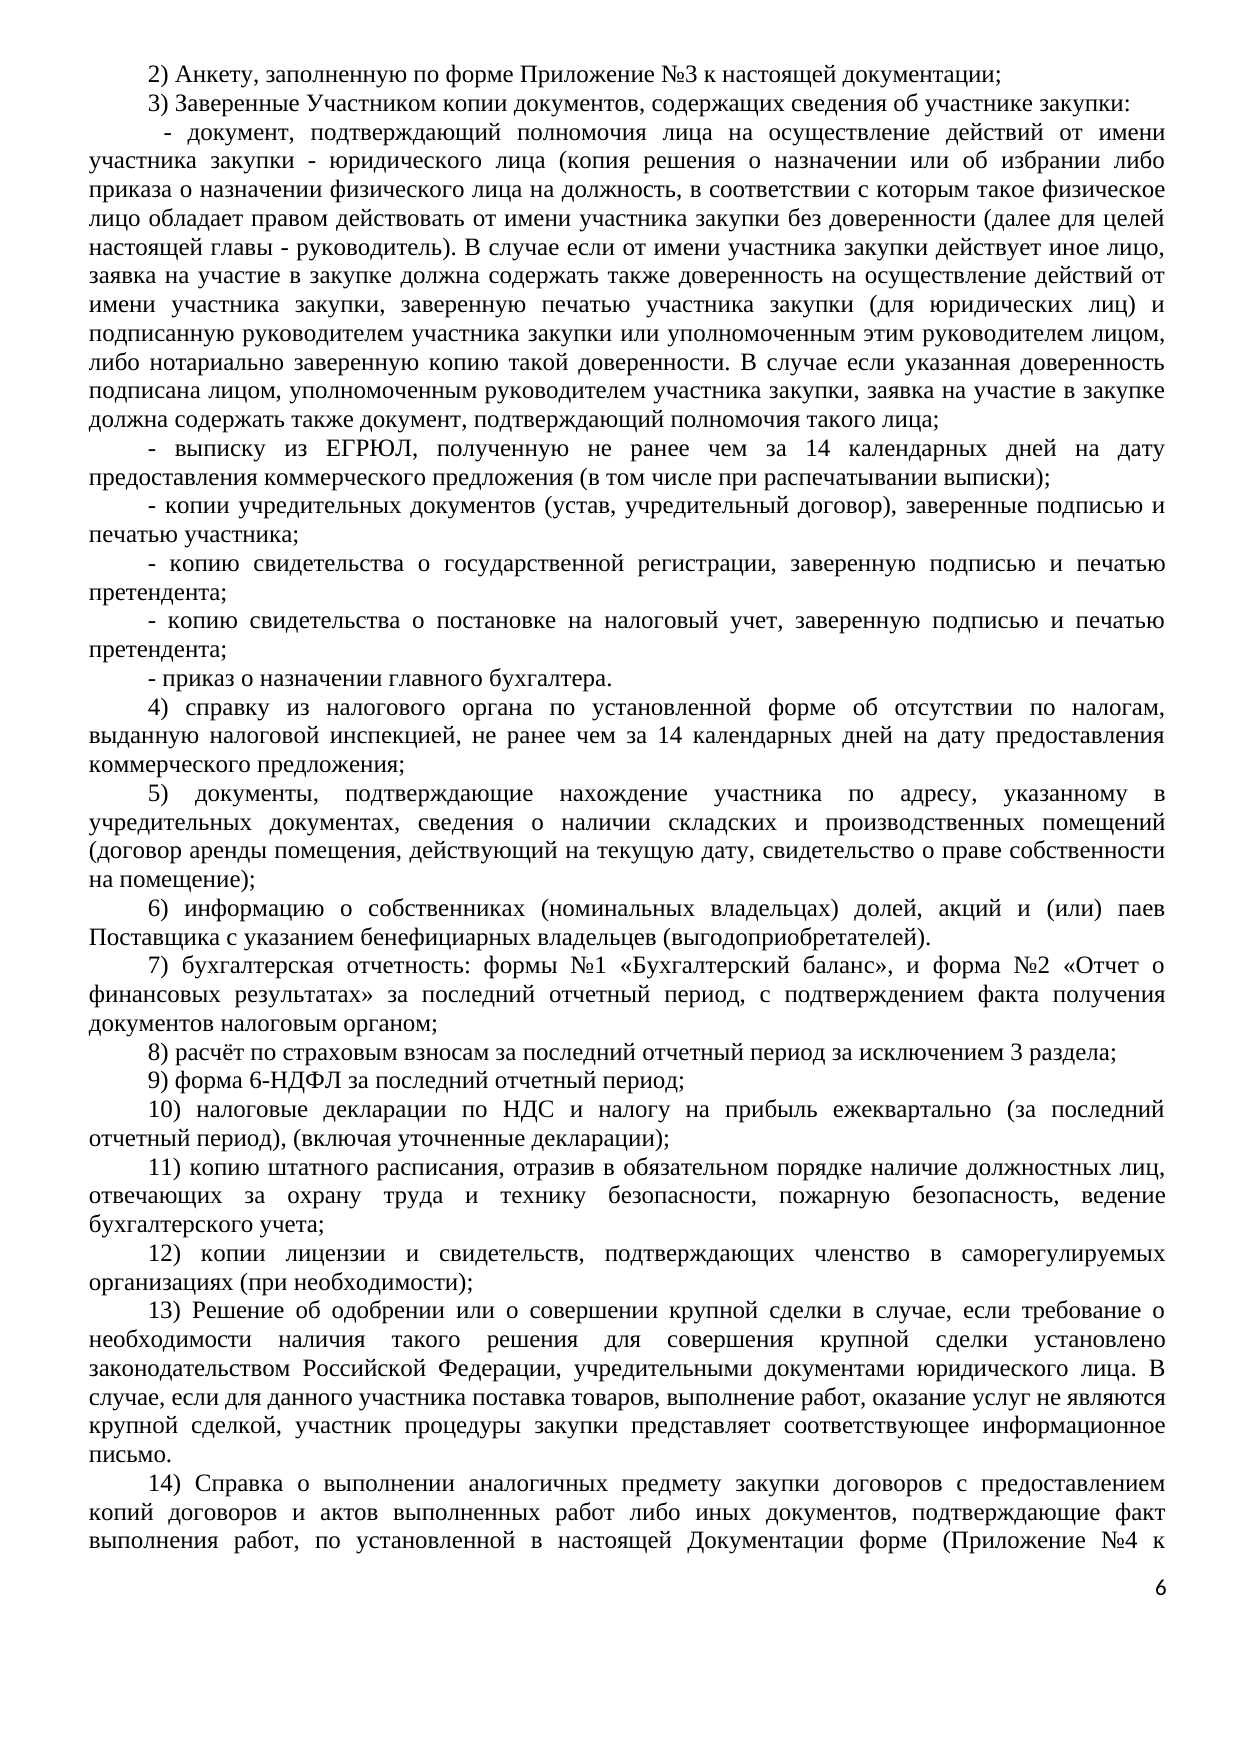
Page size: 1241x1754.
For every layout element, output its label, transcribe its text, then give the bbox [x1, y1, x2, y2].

text - приказ о назначении главного бухгалтера. [89, 663, 1166, 692]
text 11) копию штатного расписания, отразив в обязательном порядке наличие должностных лиц, отвечающих за охрану труда и технику безопасности, пожарную безопасность, ведение бухгалтерского учета; [89, 1152, 1166, 1238]
list 2) Анкету, заполненную по форме Приложение №3 к настоящей документации; [89, 59, 1166, 88]
text 12) копии лицензии и свидетельств, подтверждающих членство в саморегулируемых организациях (при необходимости); [89, 1238, 1166, 1295]
text - копии учредительных документов (устав, учредительный договор), заверенные подписью и печатью участника; [89, 490, 1166, 548]
text - документ, подтверждающий полномочия лица на осуществление действий от имени участника закупки - юридического лица (копия решения о назначении или об избрании либо приказа о назначении физического лица на должность, в соответствии с которым такое физическое лицо обладает правом действовать от имени участника закупки без доверенности (далее для целей настоящей главы - руководитель). В случае если от имени участника закупки действует иное лицо, заявка на участие в закупке должна содержать также доверенность на осуществление действий от имени участника закупки, заверенную печатью участника закупки (для юридических лиц) и подписанную руководителем участника закупки или уполномоченным этим руководителем лицом, либо нотариально заверенную копию такой доверенности. В случае если указанная доверенность подписана лицом, уполномоченным руководителем участника закупки, заявка на участие в закупке должна содержать также документ, подтверждающий полномочия такого лица; [89, 117, 1166, 433]
text 10) налоговые декларации по НДС и налогу на прибыль ежеквартально (за последний отчетный период), (включая уточненные декларации); [89, 1094, 1166, 1152]
text 8) расчёт по страховым взносам за последний отчетный период за исключением 3 раздела; [89, 1037, 1166, 1065]
text 6) информацию о собственниках (номинальных владельцах) долей, акций и (или) паев Поставщика с указанием бенефициарных владельцев (выгодоприобретателей). [89, 893, 1166, 950]
text - копию свидетельства о постановке на налоговый учет, заверенную подписью и печатью претендента; [89, 605, 1166, 663]
text - выписку из ЕГРЮЛ, полученную не ранее чем за 14 календарных дней на дату предоставления коммерческого предложения (в том числе при распечатывании выписки); [89, 433, 1166, 490]
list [89, 1468, 1166, 1554]
text 9) форма 6-НДФЛ за последний отчетный период; [89, 1065, 1166, 1094]
text 3) Заверенные Участником копии документов, содержащих сведения об участнике закупки: [89, 88, 1166, 117]
text 7) бухгалтерская отчетность: формы №1 «Бухгалтерский баланс», и форма №2 «Отчет о финансовых результатах» за последний отчетный период, с подтверждением факта получения документов налоговым органом; [89, 950, 1166, 1037]
text 5) документы, подтверждающие нахождение участника по адресу, указанному в учредительных документах, сведения о наличии складских и производственных помещений (договор аренды помещения, действующий на текущую дату, свидетельство о праве собственности на помещение); [89, 778, 1166, 893]
list 13) Решение об одобрении или о совершении крупной сделки в случае, если требование о необходимости наличия такого решения для совершения крупной сделки установлено законодательством Российской Федерации, учредительными документами юридического лица. В случае, если для данного участника поставка товаров, выполнение работ, оказание услуг не являются крупной сделкой, участник процедуры закупки представляет соответствующее информационное письмо. [89, 1295, 1166, 1468]
text 4) справку из налогового органа по установленной форме об отсутствии по налогам, выданную налоговой инспекцией, не ранее чем за 14 календарных дней на дату предоставления коммерческого предложения; [89, 692, 1166, 778]
text - копию свидетельства о государственной регистрации, заверенную подписью и печатью претендента; [89, 548, 1166, 605]
